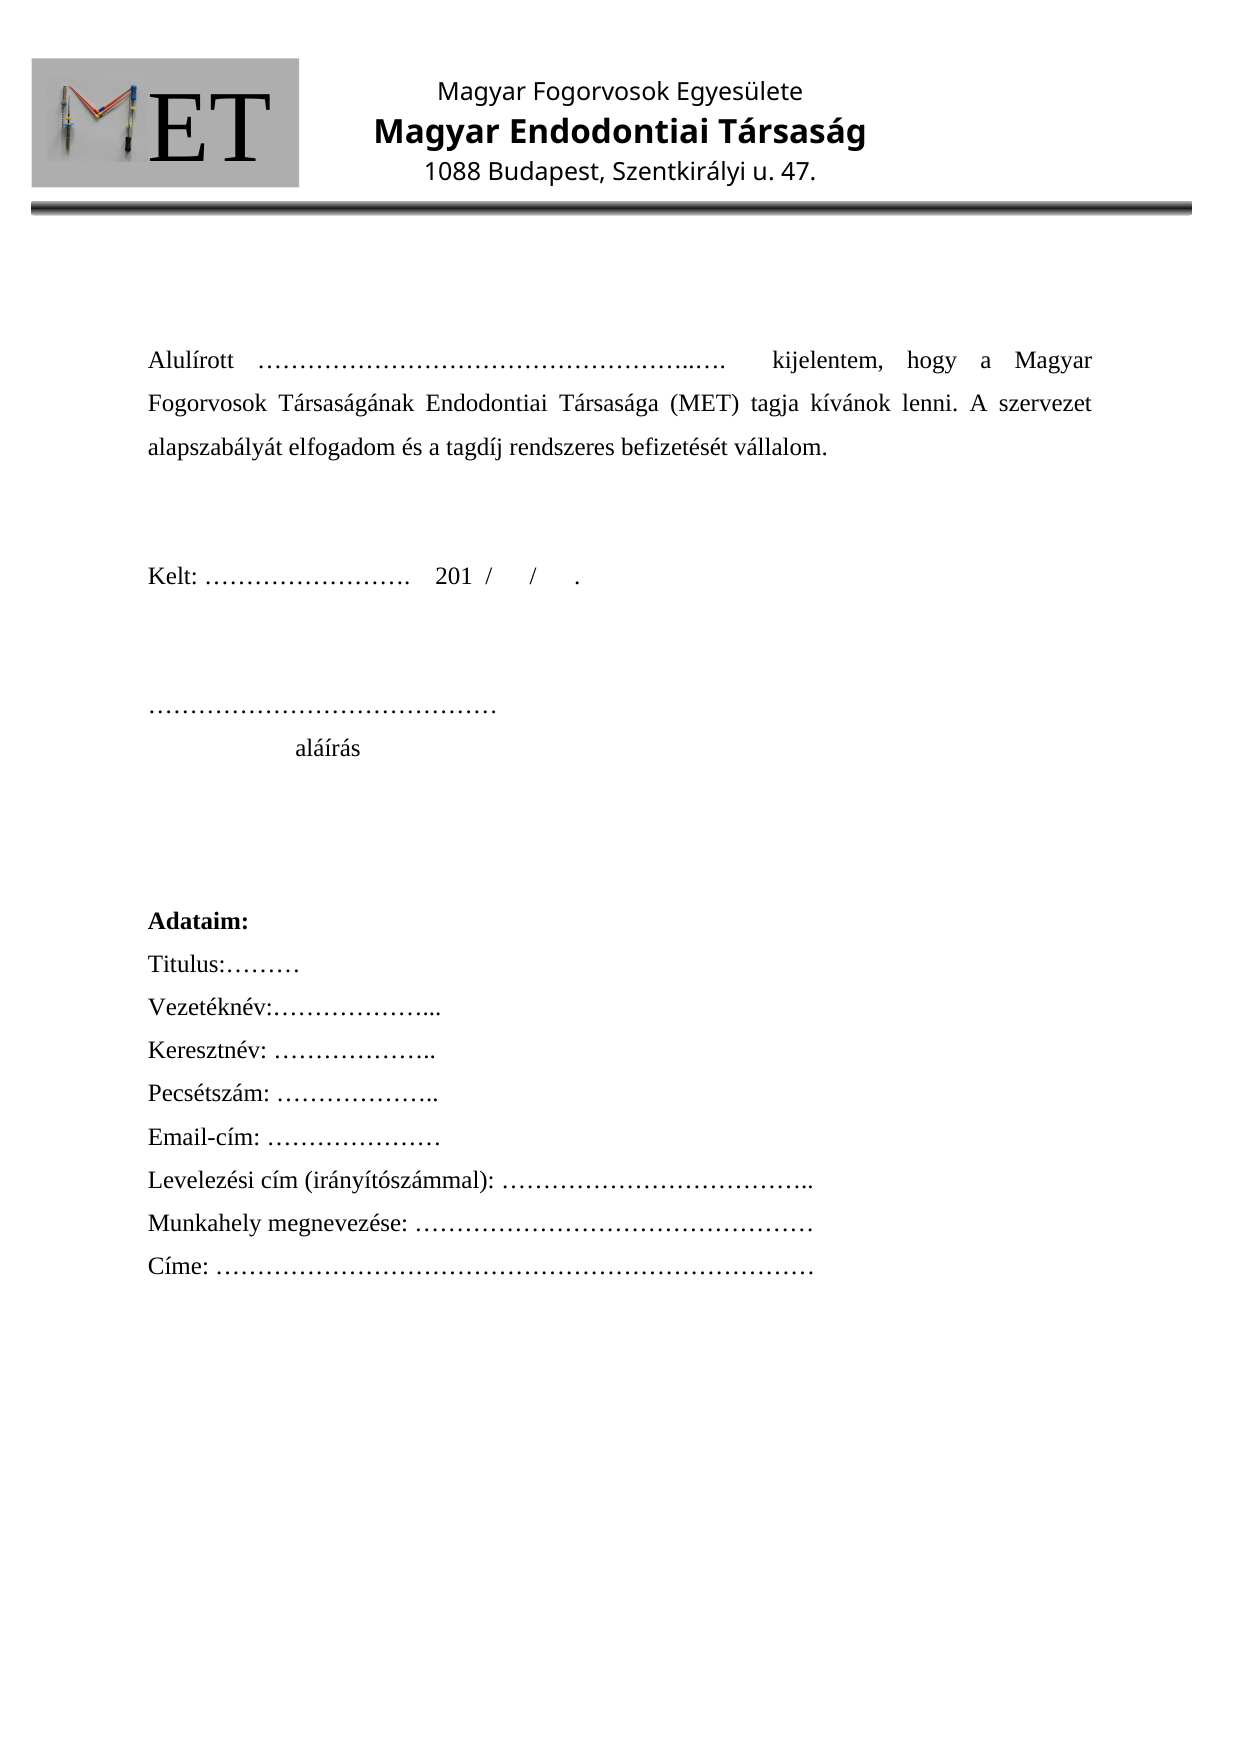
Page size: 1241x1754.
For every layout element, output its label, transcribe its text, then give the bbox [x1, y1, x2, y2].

text Alulírott ……………………………………………..…. kijelentem, hogy a Magyar Fogorvosok Társaságának Endodontiai Társasága (MET) tagja kívánok lenni. A szervezet alapszabályát elfogadom és a tagdíj rendszeres befizetését vállalom. [148, 345, 1093, 460]
text Munkahely megnevezése: ………………………………………… [148, 1208, 1093, 1237]
text Kelt: ……………………. 201 / / . [148, 561, 1093, 590]
text Levelezési cím (irányítószámmal): ……………………………….. [148, 1165, 1093, 1193]
text aláírás [148, 733, 1093, 762]
picture [46, 76, 147, 162]
text Email-cím: ………………… [148, 1122, 1093, 1150]
text Vezetéknév:………………... [148, 992, 1093, 1021]
text …………………………………… [148, 690, 1093, 719]
text Pecsétszám: ……………….. [148, 1078, 1093, 1107]
text Adataim: [148, 906, 1093, 935]
text Címe: ……………………………………………………………… [148, 1251, 1093, 1280]
text Titulus:……… [148, 949, 1093, 978]
text Keresztnév: ……………….. [148, 1035, 1093, 1064]
